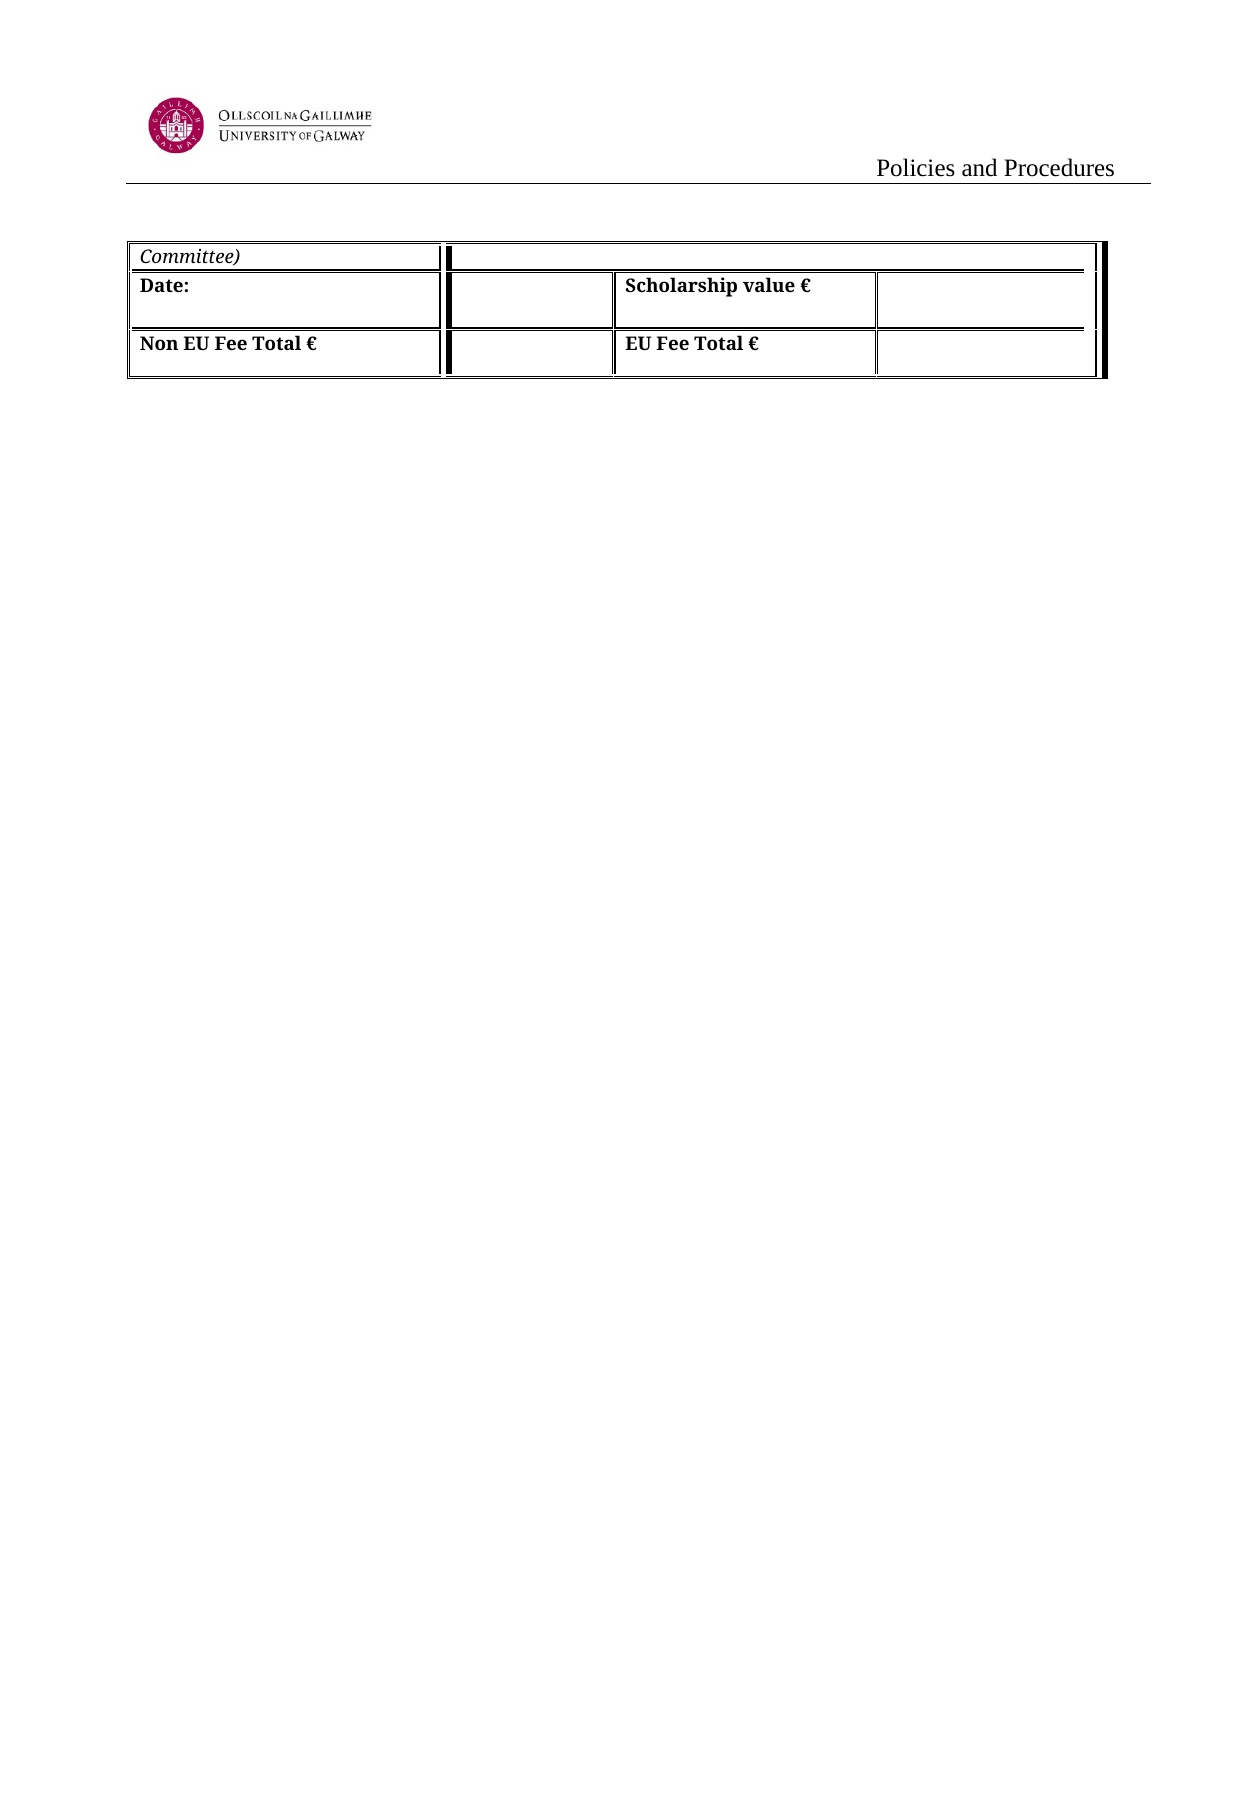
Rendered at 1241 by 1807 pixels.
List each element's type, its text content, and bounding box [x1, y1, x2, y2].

table_cell Date: [130, 269, 440, 327]
table_cell [452, 273, 612, 327]
table_cell [446, 242, 1101, 269]
table_cell [878, 269, 1096, 327]
table_cell [876, 327, 1096, 376]
table_cell Signature of Approval: (Chair of College PhD International Merit Scholarship Committee) [128, 242, 446, 269]
table_cell [1097, 327, 1101, 376]
table_cell Non EU Fee Total € [130, 327, 446, 376]
table_cell EU Fee Total € [614, 331, 876, 376]
table_cell [446, 327, 614, 376]
table_cell [1097, 269, 1101, 327]
table_cell Scholarship value € [616, 273, 875, 327]
picture [126, 75, 394, 176]
